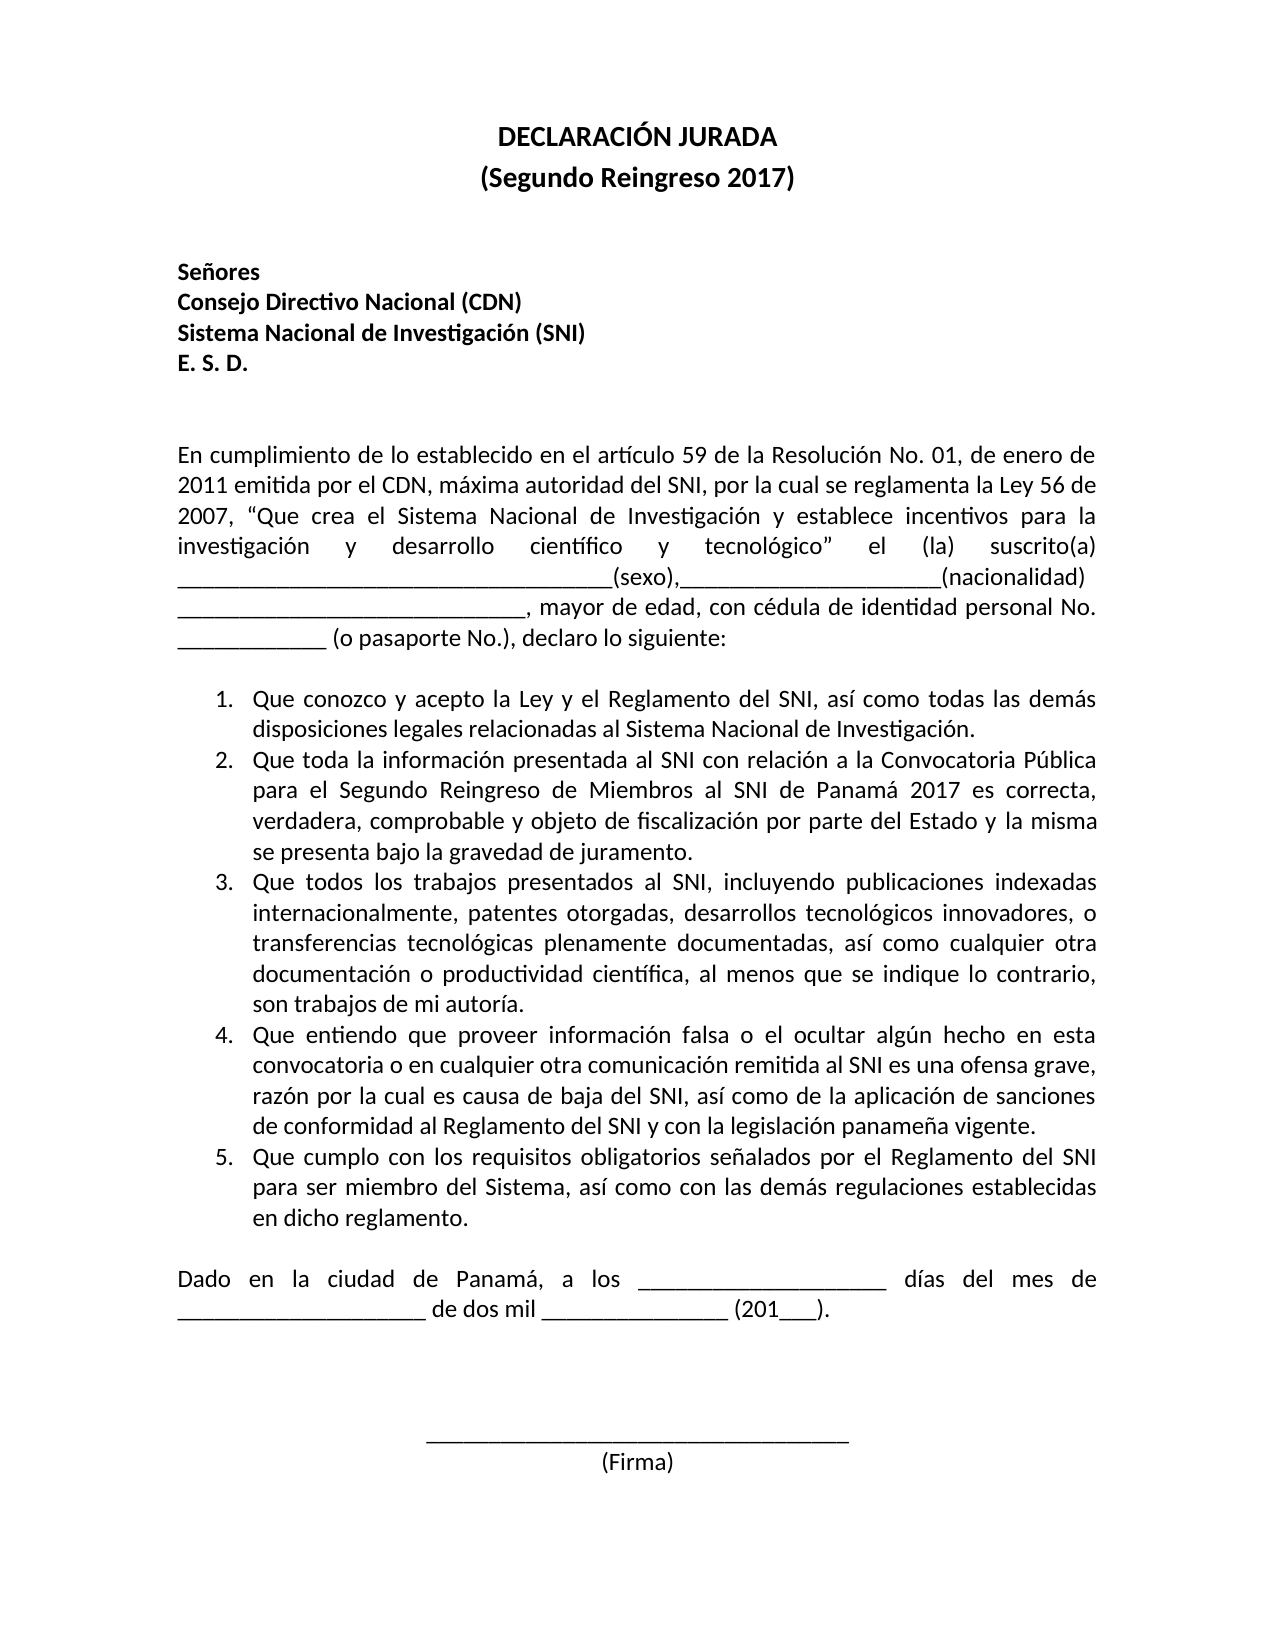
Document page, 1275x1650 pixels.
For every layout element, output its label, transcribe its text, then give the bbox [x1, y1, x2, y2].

list Que todos los trabajos presentados al SNI, incluyendo publicaciones indexadas internacionalmente, patentes otorgadas, desarrollos tecnológicos innovadores, o transferencias tecnológicas plenamente documentadas, así como cualquier otra documentación o productividad científica, al menos que se indique lo contrario, son trabajos de mi autoría. [215, 866, 1098, 1019]
list Que conozco y acepto la Ley y el Reglamento del SNI, así como todas las demás disposiciones legales relacionadas al Sistema Nacional de Investigación. [215, 683, 1098, 744]
text (Segundo Reingreso 2017) [177, 159, 1098, 195]
text (Firma) [177, 1446, 1098, 1477]
text __________________________________ [177, 1416, 1098, 1446]
list Que entiendo que proveer información falsa o el ocultar algún hecho en esta convocatoria o en cualquier otra comunicación remitida al SNI es una ofensa grave, razón por la cual es causa de baja del SNI, así como de la aplicación de sanciones de conformidad al Reglamento del SNI y con la legislación panameña vigente. [215, 1019, 1098, 1141]
text Señores [177, 256, 1098, 286]
list Que toda la información presentada al SNI con relación a la Convocatoria Pública para el Segundo Reingreso de Miembros al SNI de Panamá 2017 es correcta, verdadera, comprobable y objeto de fiscalización por parte del Estado y la misma se presenta bajo la gravedad de juramento. [215, 744, 1098, 866]
text Sistema Nacional de Investigación (SNI) [177, 317, 1098, 347]
text Consejo Directivo Nacional (CDN) [177, 286, 1098, 317]
text DECLARACIÓN JURADA [177, 118, 1098, 154]
list Que cumplo con los requisitos obligatorios señalados por el Reglamento del SNI para ser miembro del Sistema, así como con las demás regulaciones establecidas en dicho reglamento. [215, 1141, 1098, 1232]
text Dado en la ciudad de Panamá, a los ____________________ días del mes de ____________________ de dos mil _______________ (201___). [177, 1263, 1098, 1324]
text E. S. D. [177, 347, 1098, 378]
text En cumplimiento de lo establecido en el artículo 59 de la Resolución No. 01, de enero de 2011 emitida por el CDN, máxima autoridad del SNI, por la cual se reglamenta la Ley 56 de 2007, “Que crea el Sistema Nacional de Investigación y establece incentivos para la investigación y desarrollo científico y tecnológico” el (la) suscrito(a) ___________________________________(sexo),_____________________(nacionalidad)____________________________, mayor de edad, con cédula de identidad personal No. ____________ (o pasaporte No.), declaro lo siguiente: [177, 439, 1098, 653]
